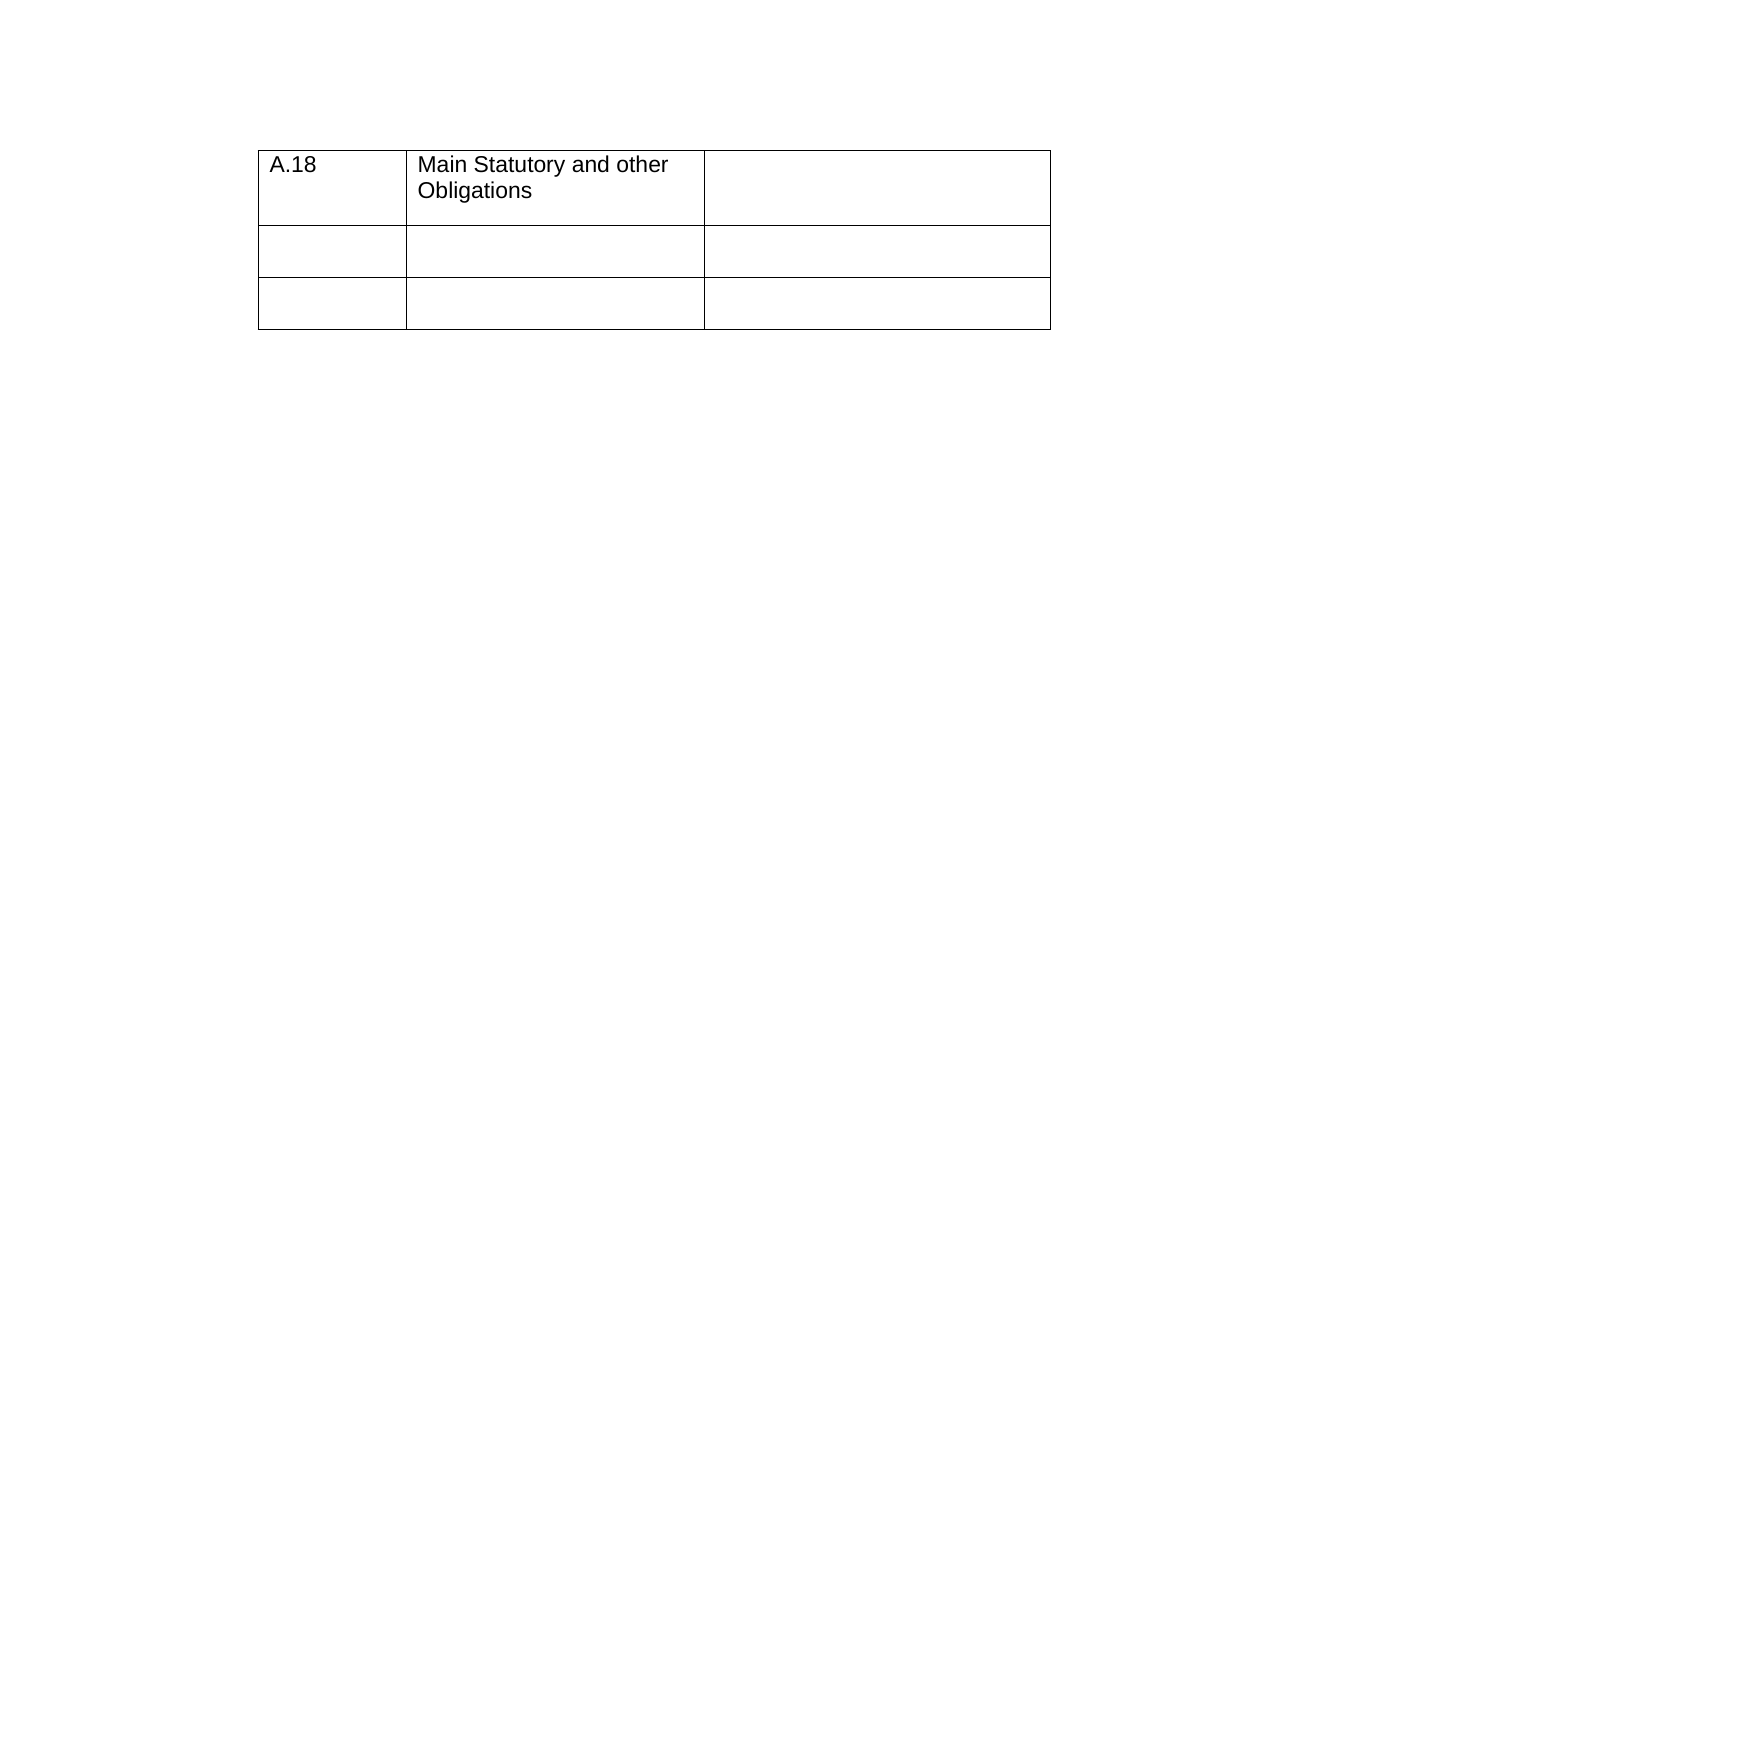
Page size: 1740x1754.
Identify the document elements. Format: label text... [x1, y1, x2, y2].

table_cell [407, 226, 704, 277]
table_cell [705, 151, 1050, 224]
table_cell [259, 278, 406, 329]
table_cell [259, 226, 406, 277]
table_cell [407, 278, 704, 329]
table_cell [705, 226, 1050, 277]
table_cell Main Statutory and other Obligations [407, 151, 704, 224]
table_cell [705, 278, 1050, 329]
table_cell A.18 [259, 151, 406, 224]
